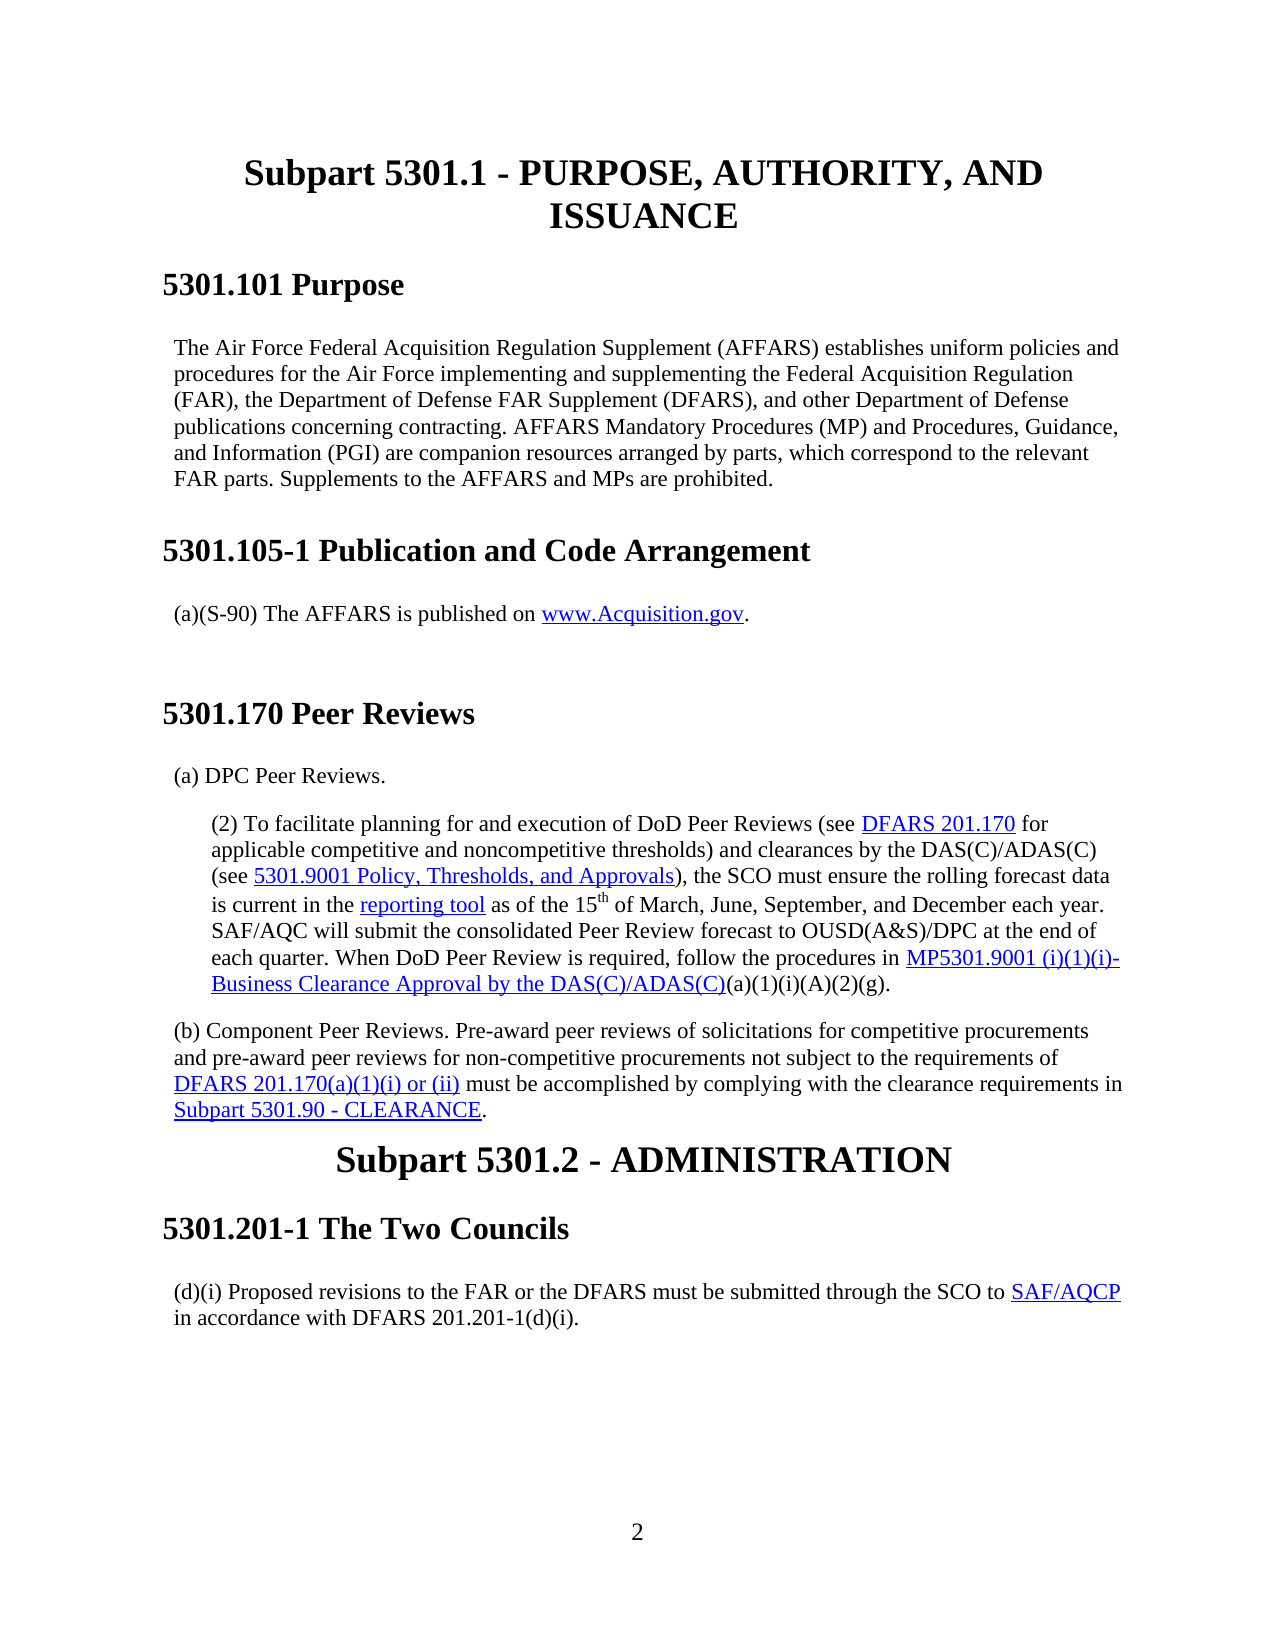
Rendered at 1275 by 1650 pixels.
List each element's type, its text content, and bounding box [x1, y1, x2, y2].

text (a)(S-90) The AFFARS is published on www.Acquisition.gov. [163, 589, 1135, 626]
subtitle 5301.170 Peer Reviews [162, 694, 1125, 731]
text (b) Component Peer Reviews. Pre-award peer reviews of solicitations for competitive procurements and pre-award peer reviews for non-competitive procurements not subject to the requirements of DFARS 201.170(a)(1)(i) or (ii) must be accomplished by complying with the clearance requirements in Subpart 5301.90 - CLEARANCE. [163, 1007, 1135, 1133]
text (a) DPC Peer Reviews. [163, 752, 1135, 799]
text The Air Force Federal Acquisition Regulation Supplement (AFFARS) establishes uniform policies and procedures for the Air Force implementing and supplementing the Federal Acquisition Regulation (FAR), the Department of Defense FAR Supplement (DFARS), and other Department of Defense publications concerning contracting. AFFARS Mandatory Procedures (MP) and Procedures, Guidance, and Information (PGI) are companion resources arranged by parts, which correspond to the relevant FAR parts. Supplements to the AFFARS and MPs are prohibited. [163, 323, 1135, 502]
subtitle 5301.201-1 The Two Councils [162, 1210, 1125, 1247]
text (d)(i) Proposed revisions to the FAR or the DFARS must be submitted through the SCO to SAF/AQCP in accordance with DFARS 201.201-1(d)(i). [163, 1267, 1135, 1341]
subtitle 5301.101 Purpose [162, 265, 1125, 302]
subtitle Subpart 5301.2 - ADMINISTRATION [162, 1137, 1125, 1181]
subtitle 5301.105-1 Publication and Code Arrangement [162, 531, 1125, 568]
text (2) To facilitate planning for and execution of DoD Peer Reviews (see DFARS 201.170 for applicable competitive and noncompetitive thresholds) and clearances by the DAS(C)/ADAS(C) (see 5301.9001 Policy, Thresholds, and Approvals), the SCO must ensure the rolling forecast data is current in the reporting tool as of the 15th of March, June, September, and December each year. SAF/AQC will submit the consolidated Peer Review forecast to OUSD(A&S)/DPC at the end of each quarter. When DoD Peer Review is required, follow the procedures in MP5301.9001 (i)(1)(i)- Business Clearance Approval by the DAS(C)/ADAS(C)(a)(1)(i)(A)(2)(g). [201, 799, 1135, 1007]
subtitle Subpart 5301.1 - PURPOSE, AUTHORITY, AND ISSUANCE [162, 150, 1125, 236]
